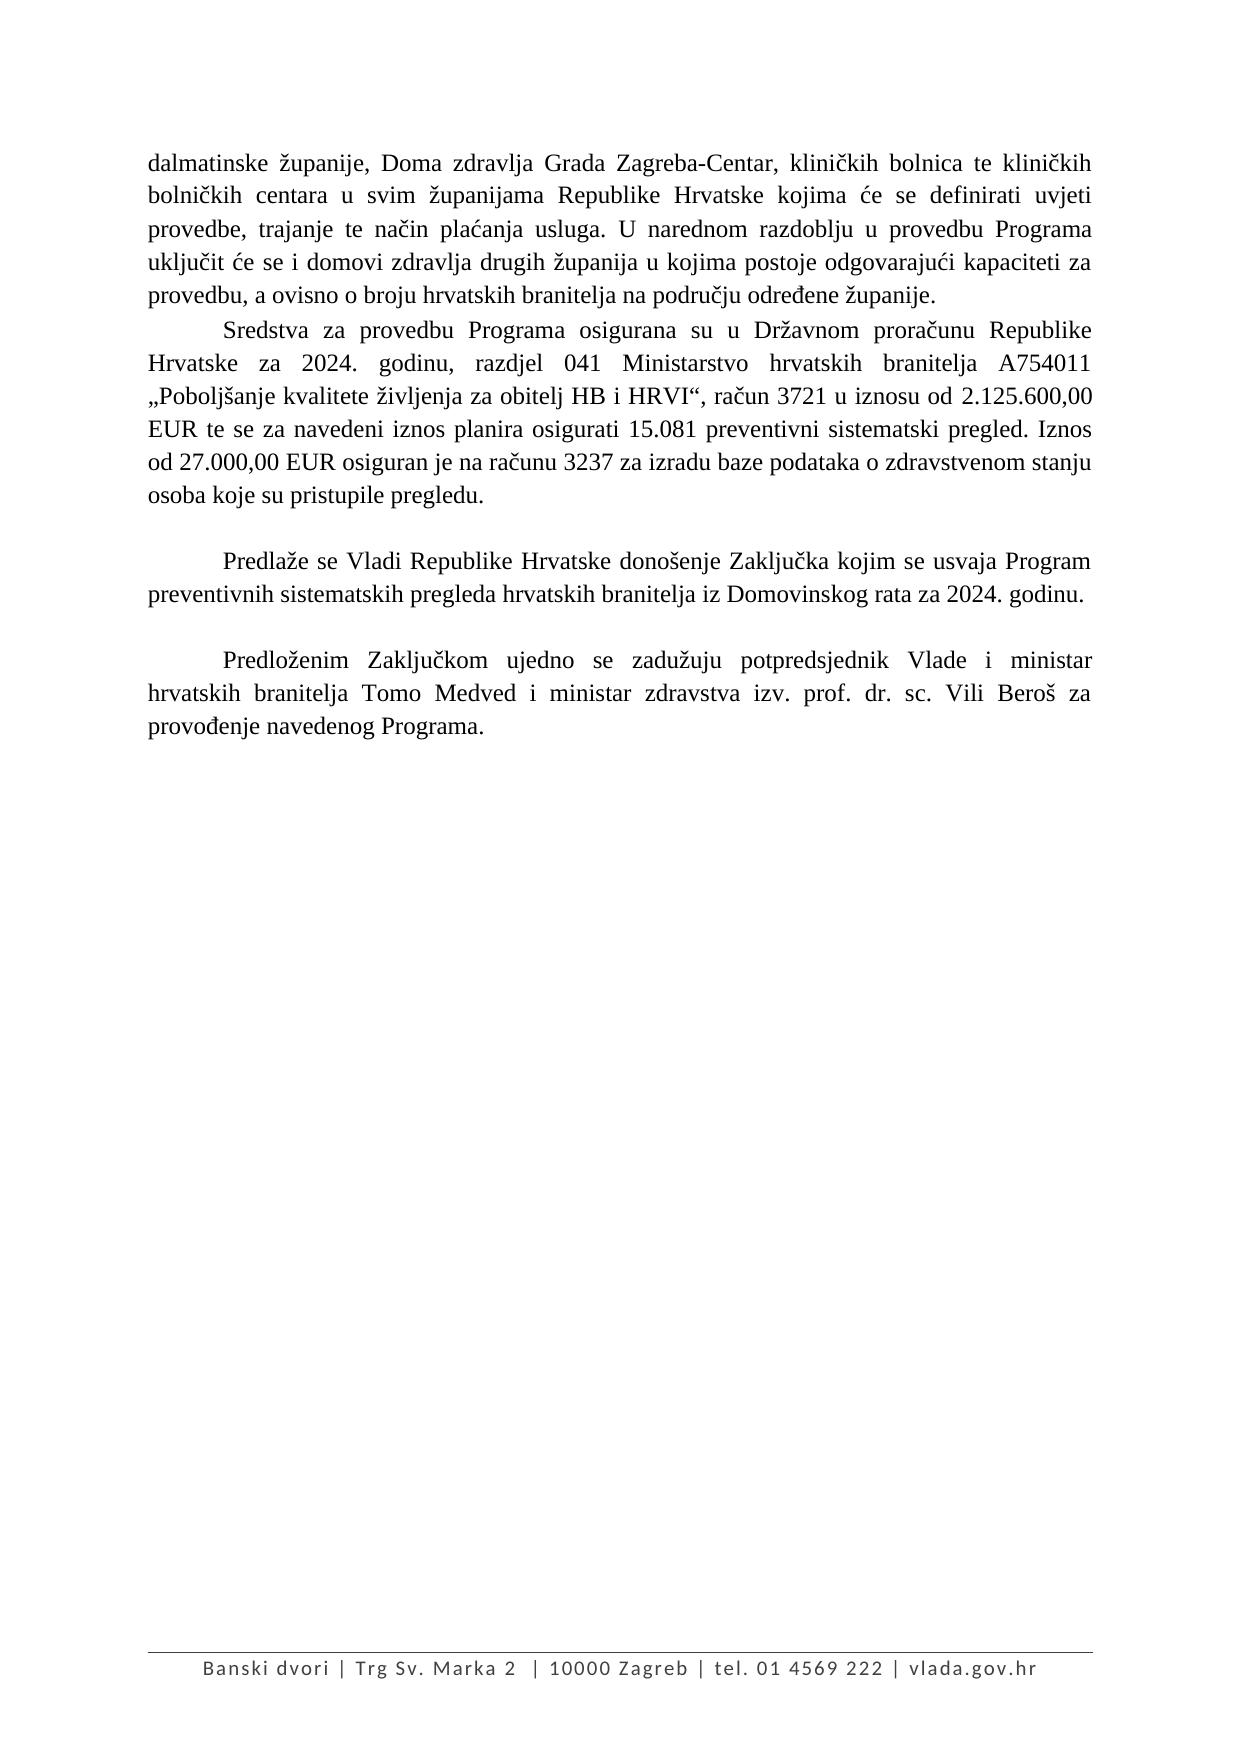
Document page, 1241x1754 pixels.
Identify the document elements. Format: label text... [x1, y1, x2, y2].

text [148, 148, 1093, 308]
text Sredstva za provedbu Programa osigurana su u Državnom proračunu Republike Hrvatske za 2024. godinu, razdjel 041 Ministarstvo hrvatskih branitelja A754011 „Poboljšanje kvalitete življenja za obitelj HB i HRVI“, račun 3721 u iznosu od 2.125.600,00 EUR te se za navedeni iznos planira osigurati 15.081 preventivni sistematski pregled. Iznos od 27.000,00 EUR osiguran je na računu 3237 za izradu baze podataka o zdravstvenom stanju osoba koje su pristupile pregledu. [148, 315, 1093, 509]
text Predloženim Zaključkom ujedno se zadužuju potpredsjednik Vlade i ministar hrvatskih branitelja Tomo Medved i ministar zdravstva izv. prof. dr. sc. Vili Beroš za provođenje navedenog Programa. [148, 645, 1093, 740]
text Predlaže se Vladi Republike Hrvatske donošenje Zaključka kojim se usvaja Program preventivnih sistematskih pregleda hrvatskih branitelja iz Domovinskog rata za 2024. godinu. [148, 546, 1093, 608]
